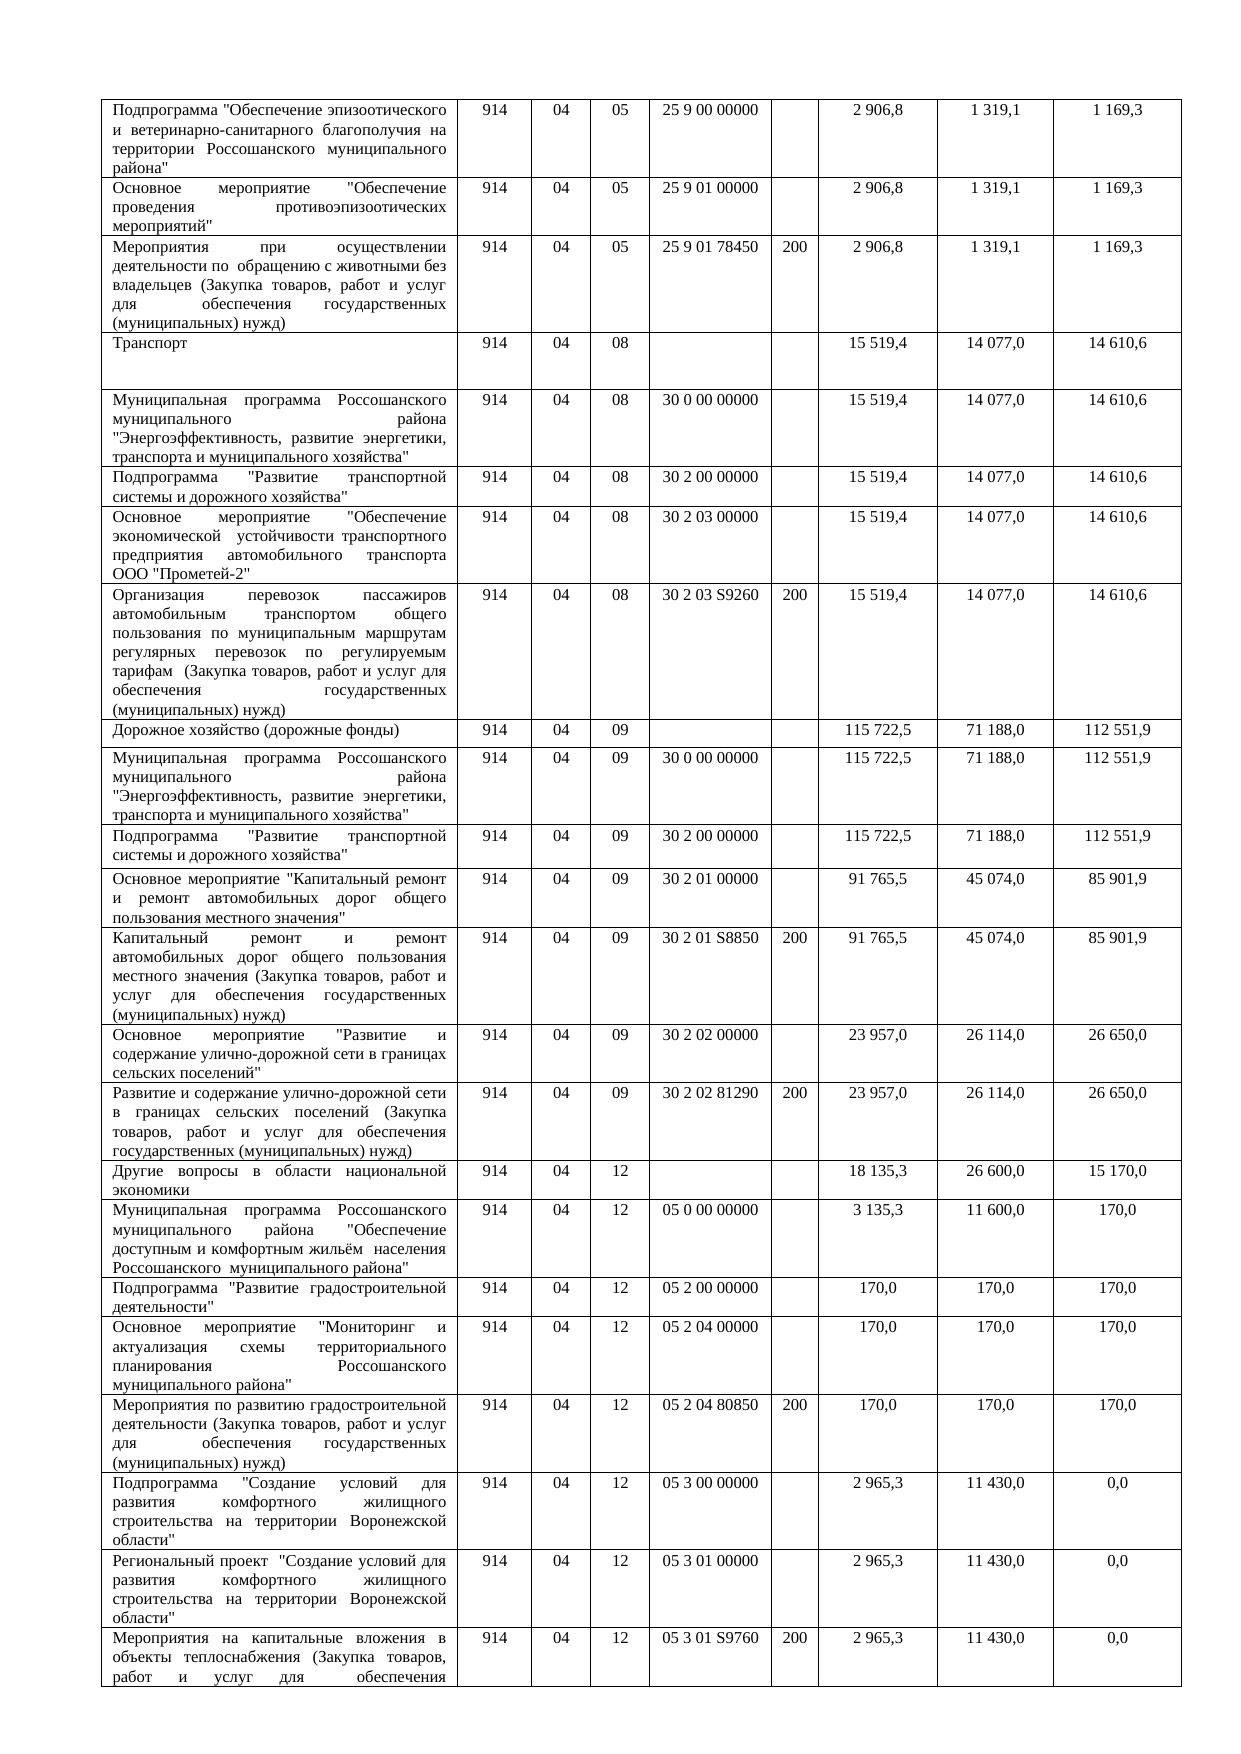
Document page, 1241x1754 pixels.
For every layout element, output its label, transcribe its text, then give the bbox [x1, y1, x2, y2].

table_cell [772, 390, 818, 466]
table_cell 0,0 [1054, 1628, 1181, 1686]
table_cell 115 722,5 [819, 720, 937, 747]
table_cell 14 077,0 [938, 333, 1053, 388]
table_cell 85 901,9 [1054, 928, 1181, 1023]
table_cell 05 2 04 80850 [650, 1395, 771, 1472]
table_cell 12 [591, 1278, 649, 1316]
table_cell 112 551,9 [1054, 748, 1181, 824]
table_cell 30 2 03 S9260 [650, 584, 771, 718]
table_cell 914 [458, 1200, 531, 1277]
table_cell 08 [591, 390, 649, 466]
table_cell 15 519,4 [819, 584, 937, 718]
table_cell Основное мероприятие "Обеспечение экономической устойчивости транспортного предприятия автомобильного транспорта ООО "Прометей-2" [102, 507, 457, 583]
table_cell 200 [772, 584, 818, 718]
table_cell Основное мероприятие "Развитие и содержание улично-дорожной сети в границах сельских поселений" [102, 1025, 457, 1082]
table_cell 30 2 01 S8850 [650, 928, 771, 1023]
table_cell 09 [591, 869, 649, 927]
table_cell 914 [458, 236, 531, 332]
table_cell 26 114,0 [938, 1083, 1053, 1160]
table_cell 08 [591, 333, 649, 388]
table_cell Региональный проект "Создание условий для развития комфортного жилищного строительства на территории Воронежской области" [102, 1550, 457, 1627]
table_cell Другие вопросы в области национальной экономики [102, 1161, 457, 1199]
table_cell 04 [532, 1278, 590, 1316]
table_cell 12 [591, 1317, 649, 1394]
table_cell Мероприятия по развитию градостроительной деятельности (Закупка товаров, работ и услуг для обеспечения государственных (муниципальных) нужд) [102, 1395, 457, 1472]
table_cell 04 [532, 100, 590, 177]
table_cell 23 957,0 [819, 1025, 937, 1082]
table_cell Муниципальная программа Россошанского муниципального района "Энергоэффективность, развитие энергетики, транспорта и муниципального хозяйства" [102, 390, 457, 466]
table_cell 2 906,8 [819, 178, 937, 235]
table_cell Капитальный ремонт и ремонт автомобильных дорог общего пользования местного значения (Закупка товаров, работ и услуг для обеспечения государственных (муниципальных) нужд) [102, 928, 457, 1023]
table_cell [772, 467, 818, 506]
table_cell 170,0 [1054, 1317, 1181, 1394]
table_cell 914 [458, 507, 531, 583]
table_cell 170,0 [1054, 1395, 1181, 1472]
table_cell 12 [591, 1628, 649, 1686]
table_cell Мероприятия при осуществлении деятельности по обращению с животными без владельцев (Закупка товаров, работ и услуг для обеспечения государственных (муниципальных) нужд) [102, 236, 457, 332]
table_cell 170,0 [819, 1317, 937, 1394]
table_cell 85 901,9 [1054, 869, 1181, 927]
table_cell 05 0 00 00000 [650, 1200, 771, 1277]
table_cell Транспорт [102, 333, 457, 388]
table_cell 200 [772, 236, 818, 332]
table_cell 914 [458, 467, 531, 506]
table_cell 04 [532, 390, 590, 466]
table_cell 09 [591, 825, 649, 868]
table_cell [772, 1550, 818, 1627]
table_cell 11 430,0 [938, 1550, 1053, 1627]
table_cell 200 [772, 1395, 818, 1472]
table_cell [772, 720, 818, 747]
table_cell 04 [532, 1628, 590, 1686]
table_cell 14 610,6 [1054, 333, 1181, 388]
table_cell 04 [532, 1317, 590, 1394]
table_cell 170,0 [819, 1278, 937, 1316]
table_cell 09 [591, 748, 649, 824]
table_cell [650, 1161, 771, 1199]
table_cell [772, 748, 818, 824]
table_cell 914 [458, 584, 531, 718]
table_cell 04 [532, 720, 590, 747]
table_cell 914 [458, 1278, 531, 1316]
table_cell 170,0 [819, 1395, 937, 1472]
table_cell [772, 869, 818, 927]
table_cell 12 [591, 1161, 649, 1199]
table_cell 200 [772, 1083, 818, 1160]
table_cell 09 [591, 1025, 649, 1082]
table_cell 05 3 01 00000 [650, 1550, 771, 1627]
table_cell [772, 100, 818, 177]
table_cell 04 [532, 236, 590, 332]
table_cell 71 188,0 [938, 748, 1053, 824]
table_cell [772, 333, 818, 388]
table_cell 23 957,0 [819, 1083, 937, 1160]
table_cell 04 [532, 467, 590, 506]
table_cell Подпрограмма "Обеспечение эпизоотического и ветеринарно-санитарного благополучия на территории Россошанского муниципального района" [102, 100, 457, 177]
table_cell 15 519,4 [819, 507, 937, 583]
table_cell [772, 1200, 818, 1277]
table_cell 04 [532, 748, 590, 824]
table_cell [650, 333, 771, 388]
table_cell Основное мероприятие "Капитальный ремонт и ремонт автомобильных дорог общего пользования местного значения" [102, 869, 457, 927]
table_cell 170,0 [1054, 1200, 1181, 1277]
table_cell 15 519,4 [819, 467, 937, 506]
table_cell 30 0 00 00000 [650, 390, 771, 466]
table_cell 11 430,0 [938, 1473, 1053, 1549]
table_cell 14 077,0 [938, 584, 1053, 718]
table_cell Дорожное хозяйство (дорожные фонды) [102, 720, 457, 747]
table_cell 04 [532, 869, 590, 927]
table_cell 15 519,4 [819, 333, 937, 388]
table_cell 1 169,3 [1054, 178, 1181, 235]
table_cell 200 [772, 928, 818, 1023]
table_cell 914 [458, 100, 531, 177]
table_cell 14 077,0 [938, 507, 1053, 583]
table_cell [772, 825, 818, 868]
table_cell Основное мероприятие "Мониторинг и актуализация схемы территориального планирования Россошанского муниципального района" [102, 1317, 457, 1394]
table_cell 30 2 02 00000 [650, 1025, 771, 1082]
table_cell 914 [458, 1628, 531, 1686]
table_cell 04 [532, 1025, 590, 1082]
table_cell 914 [458, 178, 531, 235]
table_cell 25 9 01 78450 [650, 236, 771, 332]
table_cell 2 906,8 [819, 100, 937, 177]
table_cell 05 [591, 178, 649, 235]
table_cell 30 2 03 00000 [650, 507, 771, 583]
table_cell 04 [532, 928, 590, 1023]
table_cell 26 600,0 [938, 1161, 1053, 1199]
table_cell 04 [532, 1083, 590, 1160]
table_cell 12 [591, 1395, 649, 1472]
table_cell 914 [458, 928, 531, 1023]
table_cell 14 610,6 [1054, 467, 1181, 506]
table_cell 914 [458, 869, 531, 927]
table_cell 1 169,3 [1054, 100, 1181, 177]
table_cell 1 319,1 [938, 236, 1053, 332]
table_cell 914 [458, 748, 531, 824]
table_cell Организация перевозок пассажиров автомобильным транспортом общего пользования по муниципальным маршрутам регулярных перевозок по регулируемым тарифам (Закупка товаров, работ и услуг для обеспечения государственных (муниципальных) нужд) [102, 584, 457, 718]
table_cell 26 650,0 [1054, 1025, 1181, 1082]
table_cell [772, 1161, 818, 1199]
table_cell 914 [458, 825, 531, 868]
table_cell 04 [532, 825, 590, 868]
table_cell 30 2 00 00000 [650, 467, 771, 506]
table_cell 09 [591, 1083, 649, 1160]
table_cell 115 722,5 [819, 748, 937, 824]
table_cell 08 [591, 507, 649, 583]
table_cell Подпрограмма "Развитие транспортной системы и дорожного хозяйства" [102, 467, 457, 506]
table_cell Подпрограмма "Создание условий для развития комфортного жилищного строительства на территории Воронежской области" [102, 1473, 457, 1549]
table_cell 170,0 [938, 1278, 1053, 1316]
table_cell 05 3 00 00000 [650, 1473, 771, 1549]
table_cell Муниципальная программа Россошанского муниципального района "Обеспечение доступным и комфортным жильём населения Россошанского муниципального района" [102, 1200, 457, 1277]
table_cell 14 077,0 [938, 467, 1053, 506]
table_cell 914 [458, 390, 531, 466]
table_cell Развитие и содержание улично-дорожной сети в границах сельских поселений (Закупка товаров, работ и услуг для обеспечения государственных (муниципальных) нужд) [102, 1083, 457, 1160]
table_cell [102, 1628, 457, 1686]
table_cell 200 [772, 1628, 818, 1686]
table_cell 914 [458, 333, 531, 388]
table_cell 14 610,6 [1054, 584, 1181, 718]
table_cell 30 2 00 00000 [650, 825, 771, 868]
table_cell [772, 1473, 818, 1549]
table_cell 04 [532, 584, 590, 718]
table_cell 45 074,0 [938, 928, 1053, 1023]
table_cell 170,0 [938, 1395, 1053, 1472]
table_cell 14 610,6 [1054, 507, 1181, 583]
table_cell 112 551,9 [1054, 825, 1181, 868]
table_cell 914 [458, 720, 531, 747]
table_cell 25 9 01 00000 [650, 178, 771, 235]
table_cell 112 551,9 [1054, 720, 1181, 747]
table_cell 08 [591, 467, 649, 506]
table_cell Подпрограмма "Развитие транспортной системы и дорожного хозяйства" [102, 825, 457, 868]
table_cell 1 169,3 [1054, 236, 1181, 332]
table_cell 18 135,3 [819, 1161, 937, 1199]
table_cell 914 [458, 1161, 531, 1199]
table_cell 0,0 [1054, 1473, 1181, 1549]
table_cell 04 [532, 507, 590, 583]
table_cell 2 906,8 [819, 236, 937, 332]
table_cell Муниципальная программа Россошанского муниципального района "Энергоэффективность, развитие энергетики, транспорта и муниципального хозяйства" [102, 748, 457, 824]
table_cell 30 0 00 00000 [650, 748, 771, 824]
table_cell Подпрограмма "Развитие градостроительной деятельности" [102, 1278, 457, 1316]
table_cell 170,0 [938, 1317, 1053, 1394]
table_cell 04 [532, 1473, 590, 1549]
table_cell 14 610,6 [1054, 390, 1181, 466]
table_cell 15 170,0 [1054, 1161, 1181, 1199]
table_cell 04 [532, 1395, 590, 1472]
table_cell 2 965,3 [819, 1473, 937, 1549]
table_cell 914 [458, 1473, 531, 1549]
table_cell 170,0 [1054, 1278, 1181, 1316]
table_cell 11 600,0 [938, 1200, 1053, 1277]
table_cell 30 2 01 00000 [650, 869, 771, 927]
table_cell 15 519,4 [819, 390, 937, 466]
table_cell 04 [532, 1200, 590, 1277]
table_cell [772, 1317, 818, 1394]
table_cell 30 2 02 81290 [650, 1083, 771, 1160]
table_cell 09 [591, 720, 649, 747]
table_cell 91 765,5 [819, 928, 937, 1023]
table_cell 914 [458, 1317, 531, 1394]
table_cell 14 077,0 [938, 390, 1053, 466]
table_cell 914 [458, 1083, 531, 1160]
table_cell 05 [591, 236, 649, 332]
table_cell 12 [591, 1473, 649, 1549]
table_cell 3 135,3 [819, 1200, 937, 1277]
table_cell 0,0 [1054, 1550, 1181, 1627]
table_cell [772, 178, 818, 235]
table_cell 914 [458, 1550, 531, 1627]
table_cell 05 3 01 S9760 [650, 1628, 771, 1686]
table_cell 71 188,0 [938, 720, 1053, 747]
table_cell 45 074,0 [938, 869, 1053, 927]
table_cell 26 114,0 [938, 1025, 1053, 1082]
table_cell 2 965,3 [819, 1550, 937, 1627]
table_cell [650, 720, 771, 747]
table_cell 25 9 00 00000 [650, 100, 771, 177]
table_cell 1 319,1 [938, 178, 1053, 235]
table_cell 2 965,3 [819, 1628, 937, 1686]
table_cell 71 188,0 [938, 825, 1053, 868]
table_cell 04 [532, 178, 590, 235]
table_cell 08 [591, 584, 649, 718]
table_cell 05 2 04 00000 [650, 1317, 771, 1394]
table_cell [772, 1278, 818, 1316]
table_cell 04 [532, 1161, 590, 1199]
table_cell 09 [591, 928, 649, 1023]
table_cell 05 [591, 100, 649, 177]
table_cell 12 [591, 1200, 649, 1277]
table_cell [772, 1025, 818, 1082]
table_cell 11 430,0 [938, 1628, 1053, 1686]
table_cell 914 [458, 1395, 531, 1472]
table_cell 914 [458, 1025, 531, 1082]
table_cell 115 722,5 [819, 825, 937, 868]
table_cell 12 [591, 1550, 649, 1627]
table_cell 05 2 00 00000 [650, 1278, 771, 1316]
table_cell [772, 507, 818, 583]
table_cell Основное мероприятие "Обеспечение проведения противоэпизоотических мероприятий" [102, 178, 457, 235]
table_cell 04 [532, 1550, 590, 1627]
table_cell 04 [532, 333, 590, 388]
table_cell 1 319,1 [938, 100, 1053, 177]
table_cell 91 765,5 [819, 869, 937, 927]
table_cell 26 650,0 [1054, 1083, 1181, 1160]
